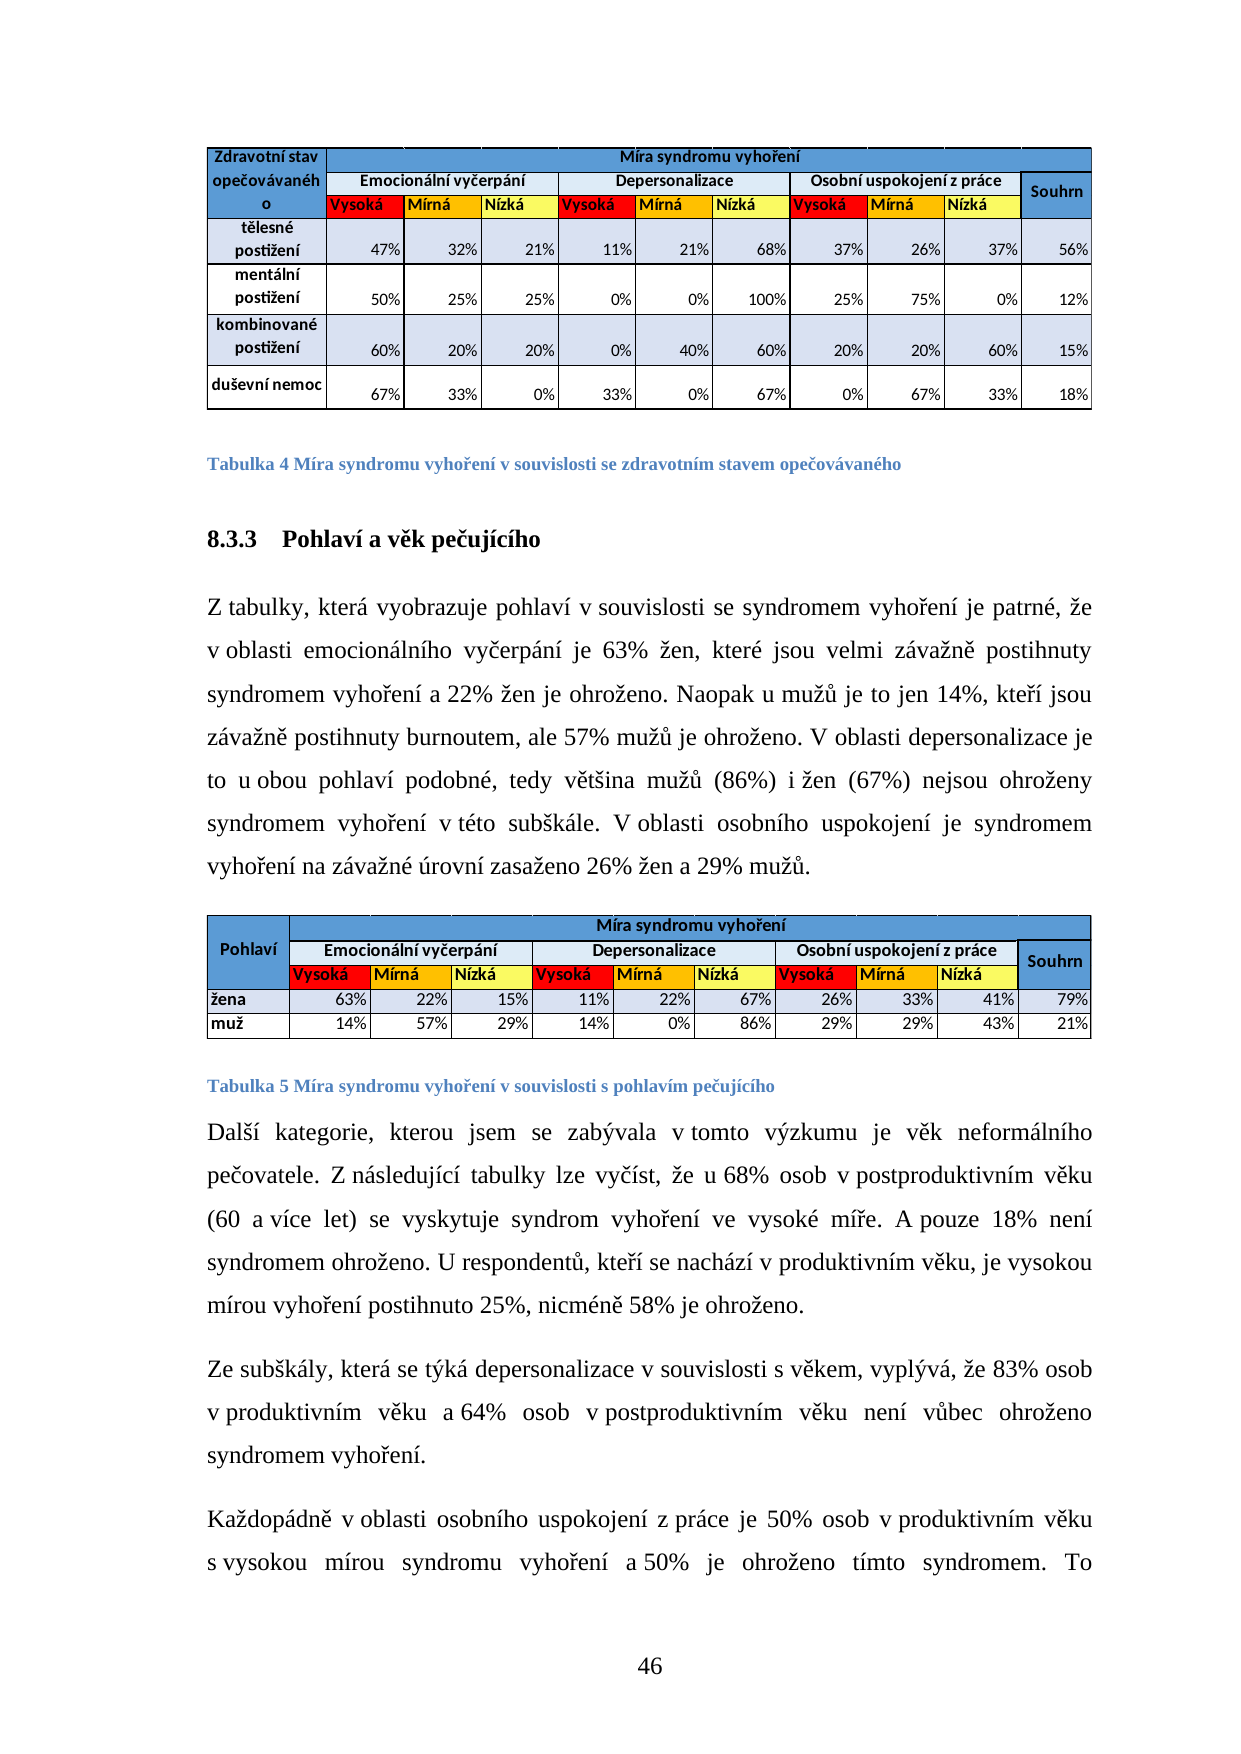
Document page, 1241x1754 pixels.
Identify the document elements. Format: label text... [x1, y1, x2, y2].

text Z tabulky, která vyobrazuje pohlaví v souvislosti se syndromem vyhoření je patrné, že v oblasti emocionálního vyčerpání je 63% žen, které jsou velmi závažně postihnuty syndromem vyhoření a 22% žen je ohroženo. Naopak u mužů je to jen 14%, kteří jsou závažně postihnuty burnoutem, ale 57% mužů je ohroženo. V oblasti depersonalizace je to u obou pohlaví podobné, tedy většina mužů (86%) i žen (67%) nejsou ohroženy syndromem vyhoření v této subškále. V oblasti osobního uspokojení je syndromem vyhoření na závažné úrovní zasaženo 26% žen a 29% mužů. [207, 592, 1092, 880]
text Další kategorie, kterou jsem se zabývala v tomto výzkumu je věk neformálního pečovatele. Z následující tabulky lze vyčíst, že u 68% osob v postproduktivním věku (60 a více let) se vyskytuje syndrom vyhoření ve vysoké míře. A pouze 18% není syndromem ohroženo. U respondentů, kteří se nachází v produktivním věku, je vysokou mírou vyhoření postihnuto 25%, nicméně 58% je ohroženo. [207, 1117, 1092, 1319]
subtitle Pohlaví a věk pečujícího [207, 524, 1092, 553]
text Ze subškály, která se týká depersonalizace v souvislosti s věkem, vyplývá, že 83% osob v produktivním věku a 64% osob v postproduktivním věku není vůbec ohroženo syndromem vyhoření. [207, 1354, 1092, 1469]
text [207, 1504, 1092, 1576]
